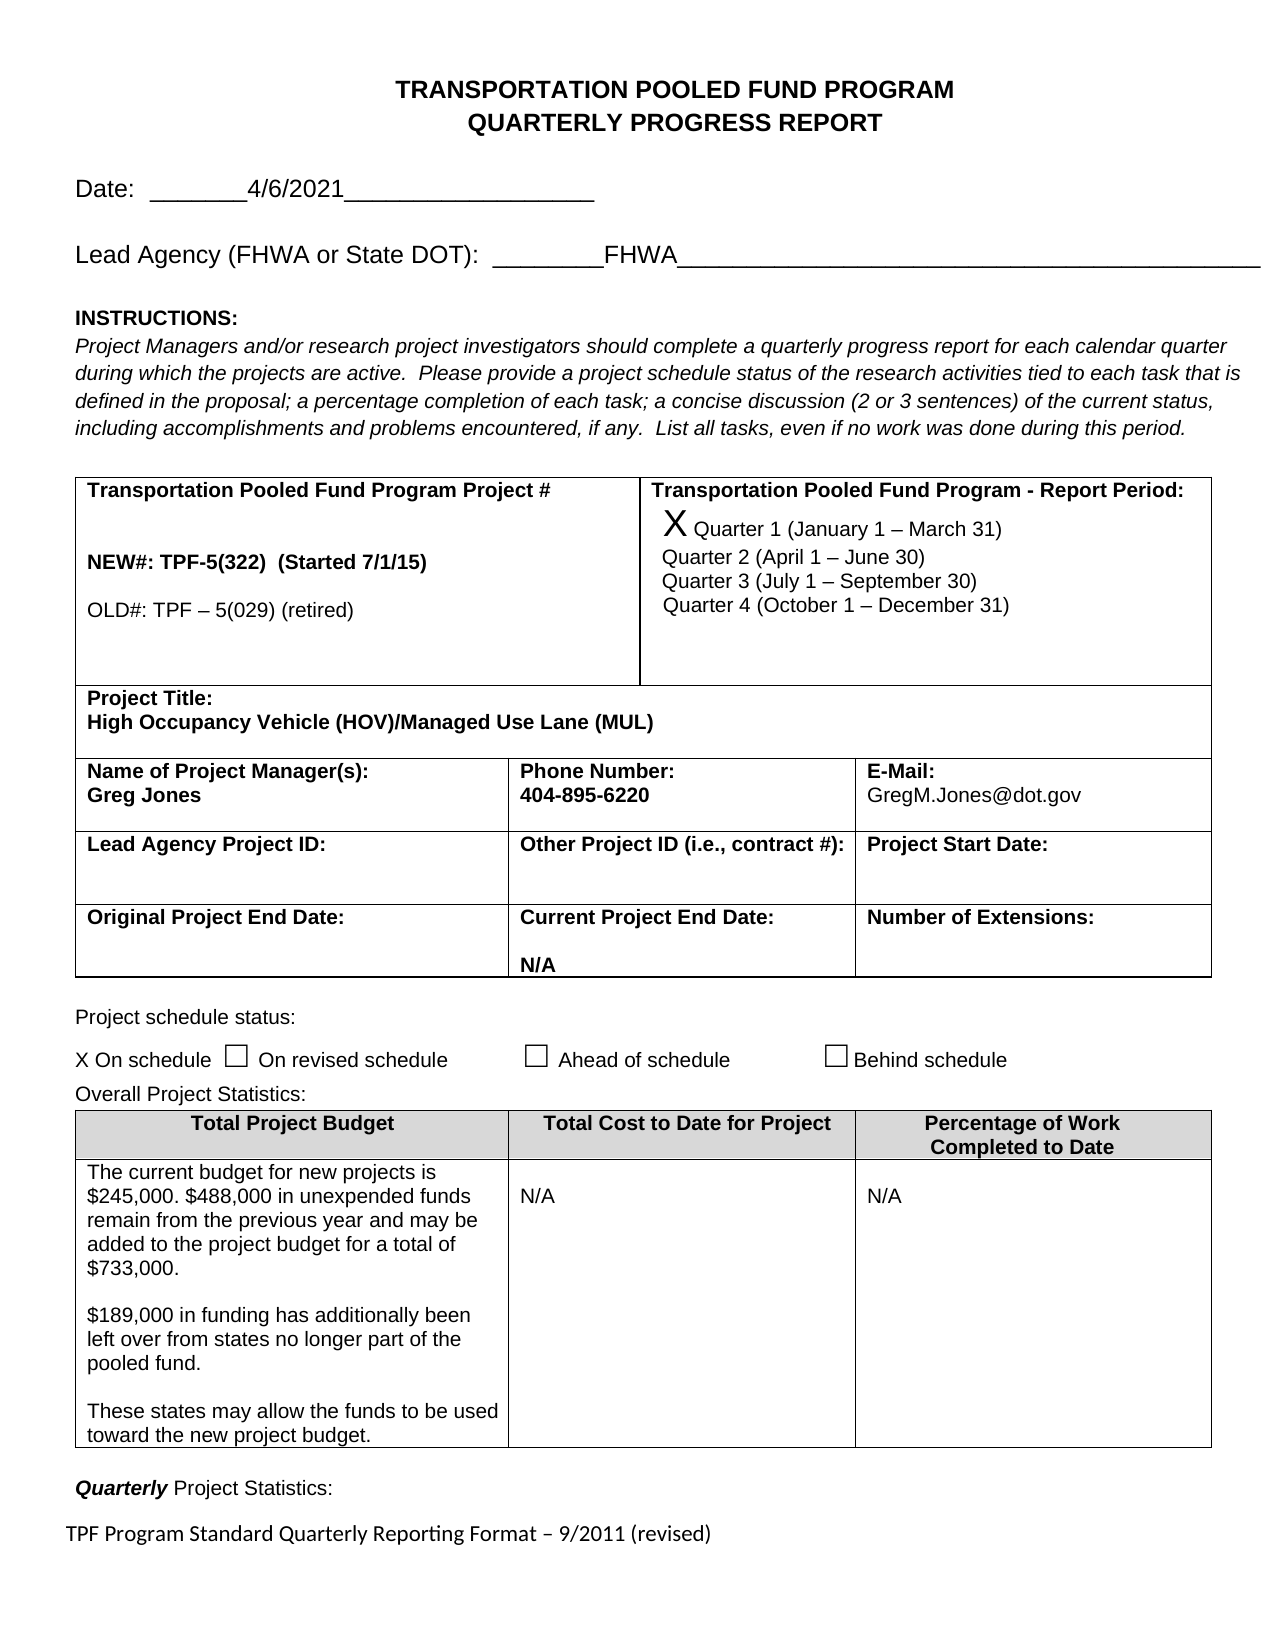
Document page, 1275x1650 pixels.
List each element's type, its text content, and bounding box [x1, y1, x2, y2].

table_cell E-Mail: GregM.Jones@dot.gov [856, 759, 1211, 831]
text Date: _______4/6/2021__________________ [75, 174, 1275, 203]
text INSTRUCTIONS: [75, 306, 1275, 330]
text X On schedule □ On revised schedule □ Ahead of schedule □ Behind schedule [75, 1032, 1275, 1076]
table_cell Project Start Date: [856, 832, 1211, 903]
table_cell Number of Extensions: [856, 905, 1211, 976]
table_cell Other Project ID (i.e., contract #): [509, 832, 855, 903]
table_cell Current Project End Date: N/A [509, 905, 855, 976]
table_header Transportation Pooled Fund Program - Report Period: X Quarter 1 (January 1 – March 31) Quarter 2 (April 1 – June 30) Quarter 3 (July 1 – September 30) Quarter 4 (October 1 – December 31) [641, 478, 1211, 685]
text TRANSPORTATION POOLED FUND PROGRAM [150, 75, 1200, 104]
table_header Percentage of Work Completed to Date [856, 1111, 1211, 1158]
table_cell N/A [509, 1160, 855, 1447]
table_cell Name of Project Manager(s): Greg Jones [76, 759, 508, 831]
text Overall Project Statistics: [75, 1082, 1275, 1106]
table_header Total Cost to Date for Project [509, 1111, 855, 1158]
text Lead Agency (FHWA or State DOT): ________FHWA__________________________________________ [75, 240, 1275, 269]
text Project schedule status: [75, 1005, 1275, 1029]
table_cell The current budget for new projects is $245,000. $488,000 in unexpended funds remain from the previous year and may be added to the project budget for a total of $733,000. $189,000 in funding has additionally been left over from states no longer part of the pooled fund. These states may allow the funds to be used toward the new project budget. [76, 1160, 508, 1447]
table_cell Original Project End Date: [76, 905, 508, 976]
table_cell Lead Agency Project ID: [76, 832, 508, 903]
table_cell Project Title: High Occupancy Vehicle (HOV)/Managed Use Lane (MUL) [76, 686, 1211, 758]
table_header Total Project Budget [76, 1111, 508, 1158]
text QUARTERLY PROGRESS REPORT [150, 108, 1200, 137]
text Quarterly Project Statistics: [75, 1476, 1275, 1499]
table_header Transportation Pooled Fund Program Project # NEW#: TPF-5(322) (Started 7/1/15) OLD#: TPF – 5(029) (retired) [76, 478, 639, 685]
table_cell Phone Number: 404-895-6220 [509, 759, 855, 831]
table_cell N/A [856, 1160, 1211, 1447]
text Project Managers and/or research project investigators should complete a quarterly progress report for each calendar quarter during which the projects are active. Please provide a project schedule status of the research activities tied to each task that is defined in the proposal; a percentage completion of each task; a concise discussion (2 or 3 sentences) of the current status, including accomplishments and problems encountered, if any. List all tasks, even if no work was done during this period. [75, 334, 1275, 440]
